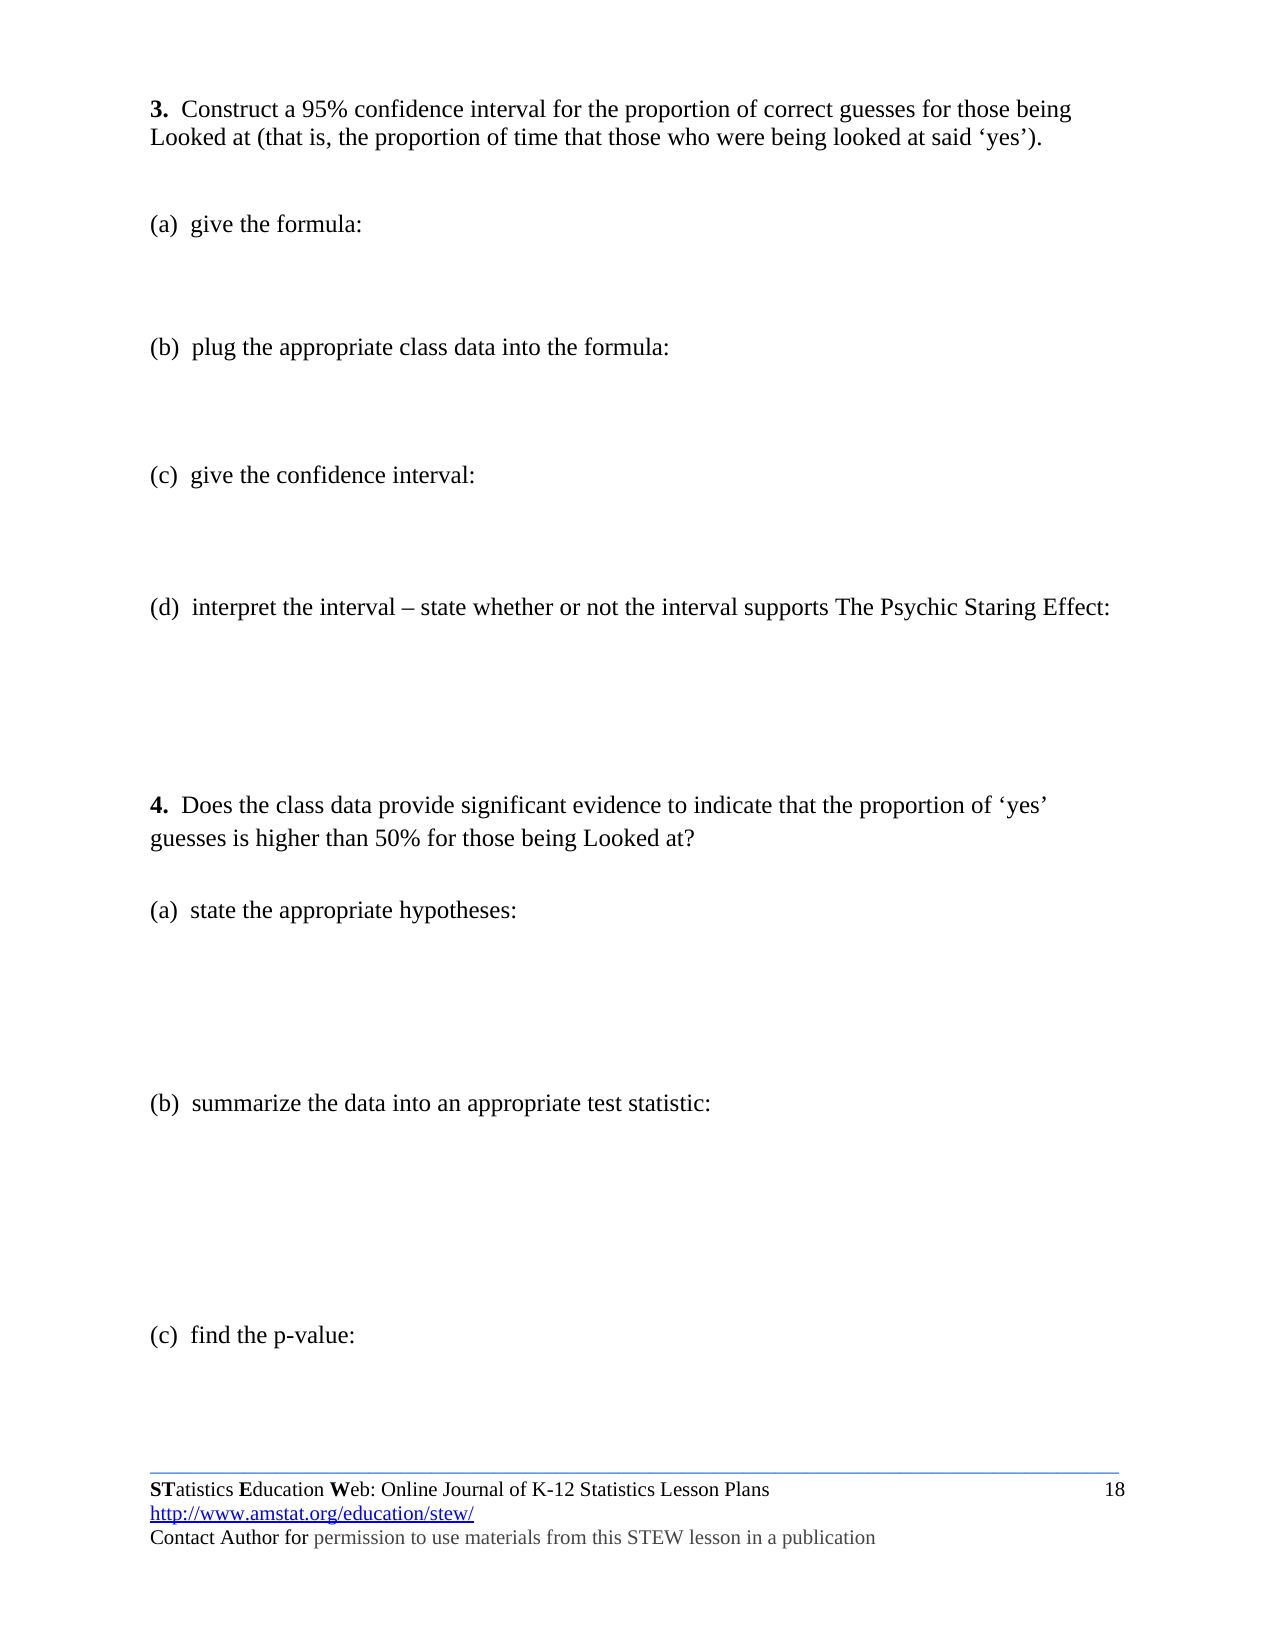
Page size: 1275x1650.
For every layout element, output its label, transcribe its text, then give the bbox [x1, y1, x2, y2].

text (c) give the confidence interval: [150, 460, 1125, 489]
text (d) interpret the interval – state whether or not the interval supports The Psychic Staring Effect: [150, 592, 1125, 621]
text (c) find the p-value: [150, 1320, 1125, 1348]
subtitle 3. Construct a 95% confidence interval for the proportion of correct guesses for those being Looked at (that is, the proportion of time that those who were being looked at said ‘yes’). [150, 94, 1125, 151]
subtitle (a) give the formula: [150, 209, 1125, 237]
text 4. Does the class data provide significant evidence to indicate that the proportion of ‘yes’ guesses is higher than 50% for those being Looked at? [150, 790, 1125, 852]
text (a) state the appropriate hypotheses: [150, 895, 1125, 923]
text (b) summarize the data into an appropriate test statistic: [150, 1088, 1125, 1117]
subtitle (b) plug the appropriate class data into the formula: [150, 332, 1125, 361]
